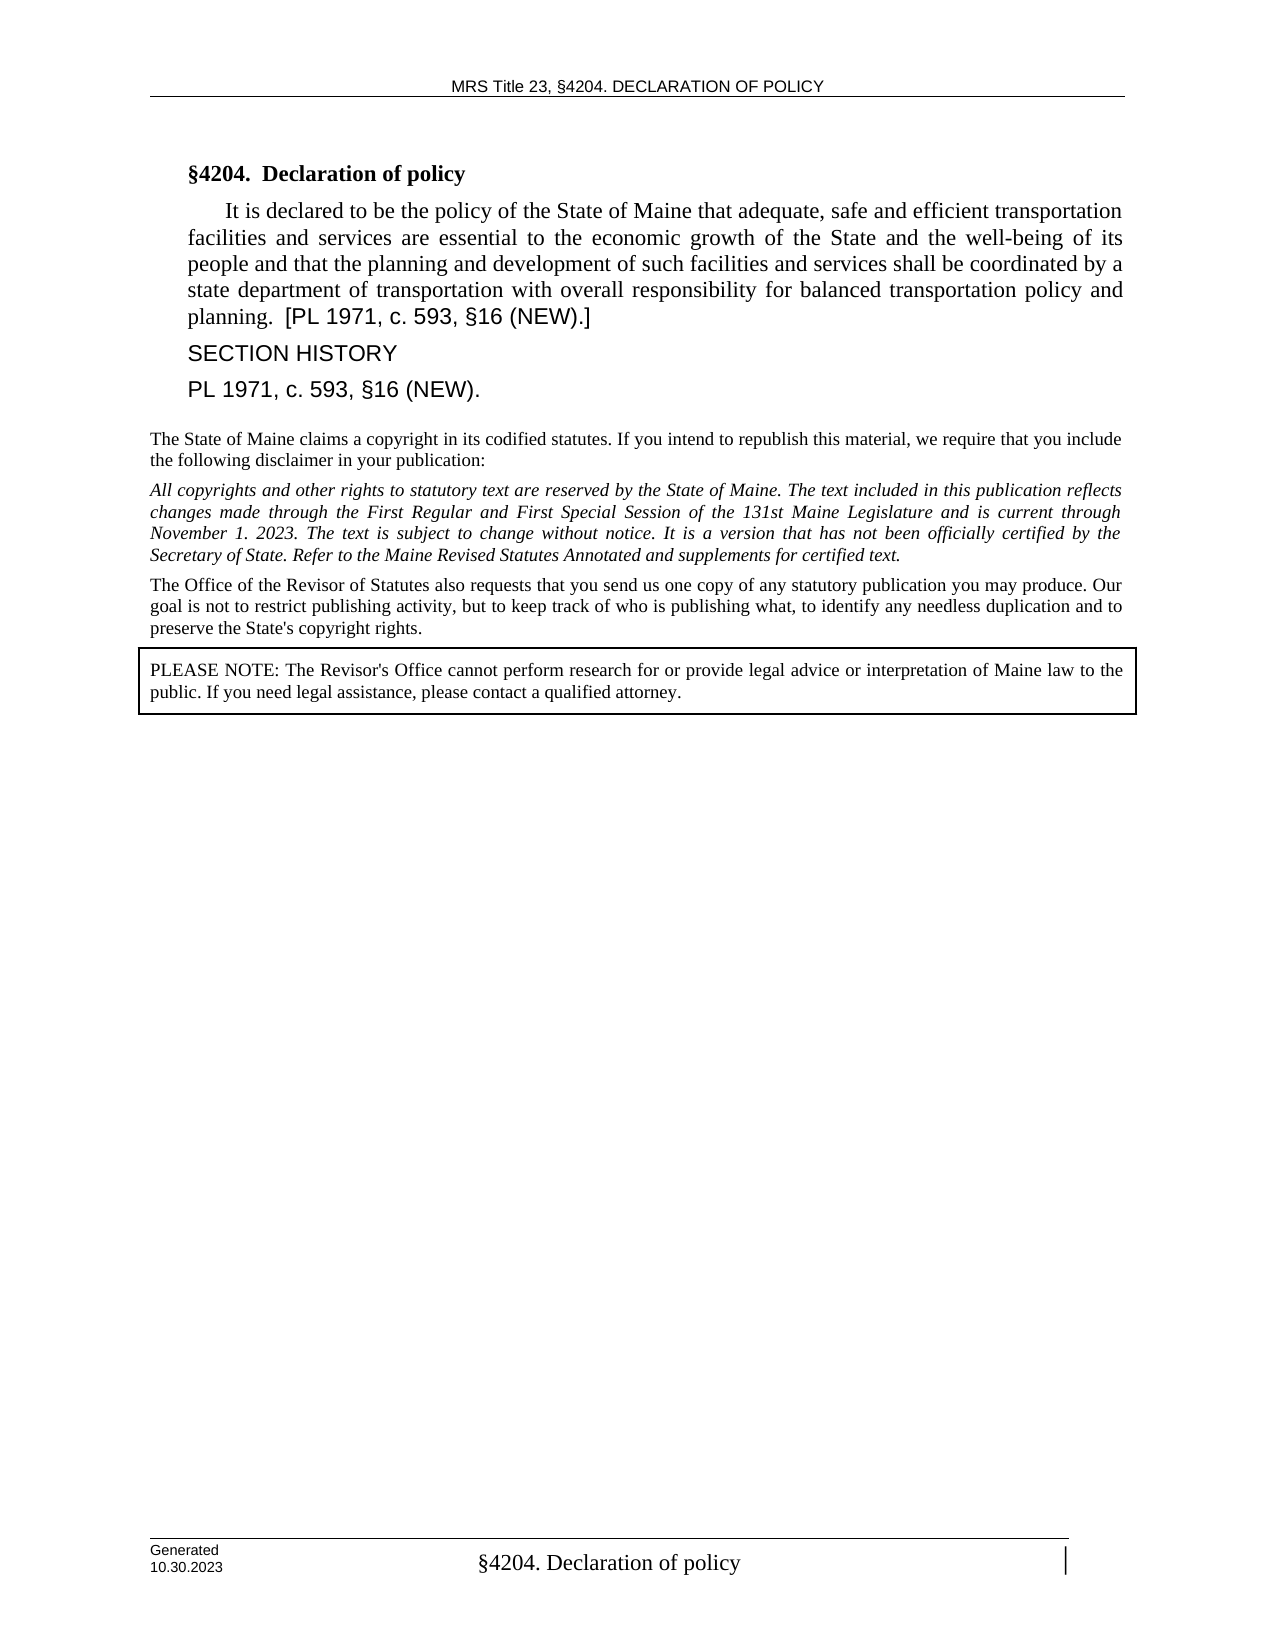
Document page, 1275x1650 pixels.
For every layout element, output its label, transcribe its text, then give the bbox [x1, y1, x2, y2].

text All copyrights and other rights to statutory text are reserved by the State of Maine. The text included in this publication reflects changes made through the First Regular and First Special Session of the 131st Maine Legislature and is current through November 1. 2023 . The text is subject to change without notice. It is a version that has not been officially certified by the Secretary of State. Refer to the Maine Revised Statutes Annotated and supplements for certified text. [150, 479, 1125, 565]
text The State of Maine claims a copyright in its codified statutes. If you intend to republish this material, we require that you include the following disclaimer in your publication: [150, 428, 1125, 471]
text SECTION HISTORY [187, 339, 1125, 366]
text §4204. Declaration of policy [187, 160, 1125, 187]
text PL 1971, c. 593, §16 (NEW). [187, 376, 1125, 403]
text It is declared to be the policy of the State of Maine that adequate, safe and efficient transportation facilities and services are essential to the economic growth of the State and the well-being of its people and that the planning and development of such facilities and services shall be coordinated by a state department of transportation with overall responsibility for balanced transportation policy and planning. [PL 1971, c. 593, §16 (NEW).] [187, 197, 1125, 329]
text The Office of the Revisor of Statutes also requests that you send us one copy of any statutory publication you may produce. Our goal is not to restrict publishing activity, but to keep track of who is publishing what, to identify any needless duplication and to preserve the State's copyright rights. [150, 574, 1125, 638]
text PLEASE NOTE: The Revisor's Office cannot perform research for or provide legal advice or interpretation of Maine law to the public. If you need legal assistance, please contact a qualified attorney. [140, 649, 1135, 713]
